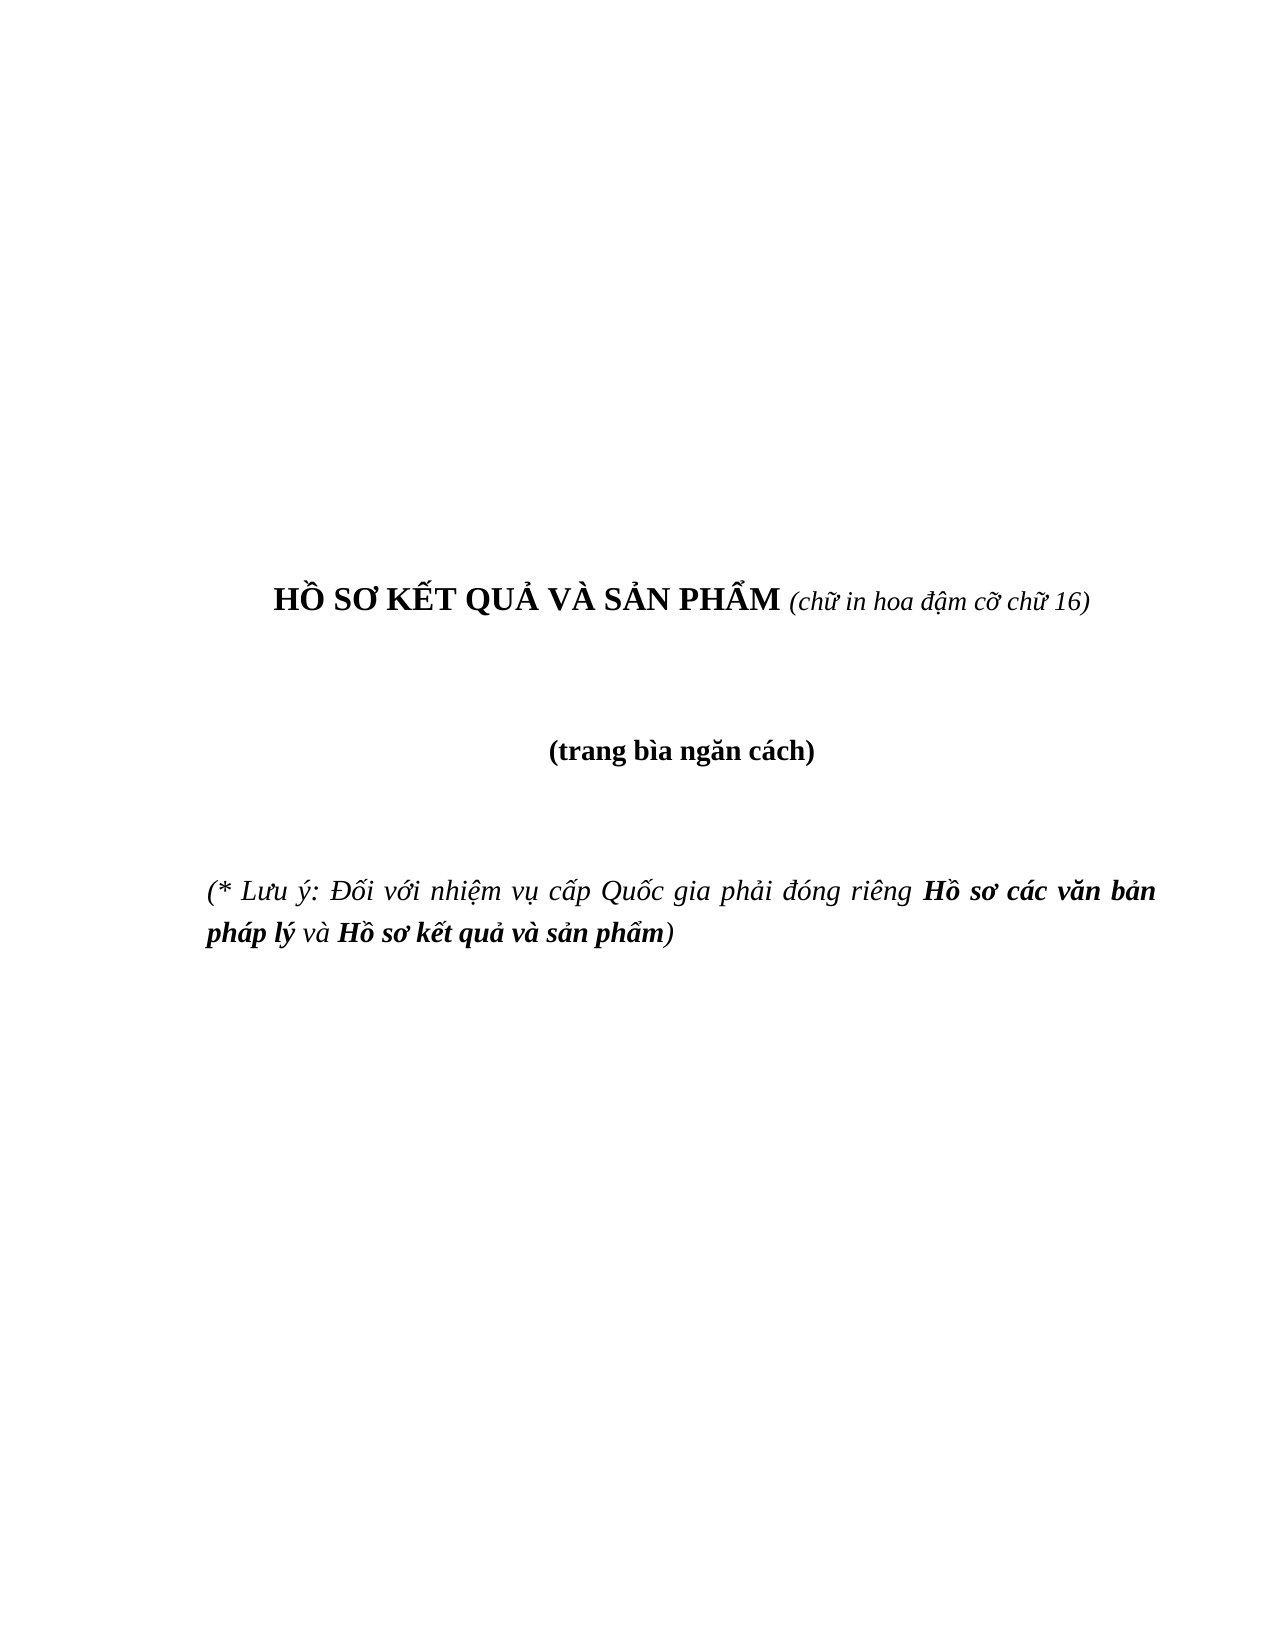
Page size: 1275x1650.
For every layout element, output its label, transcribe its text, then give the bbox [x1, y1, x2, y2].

text HỒ SƠ KẾT QUẢ VÀ SẢN PHẨM (chữ in hoa đậm cỡ chữ 16) [207, 577, 1157, 619]
text (* Lưu ý: Đối với nhiệm vụ cấp Quốc gia phải đóng riêng Hồ sơ các văn bản pháp lý và Hồ sơ kết quả và sản phẩm) [207, 867, 1157, 951]
text (trang bìa ngăn cách) [207, 733, 1157, 767]
